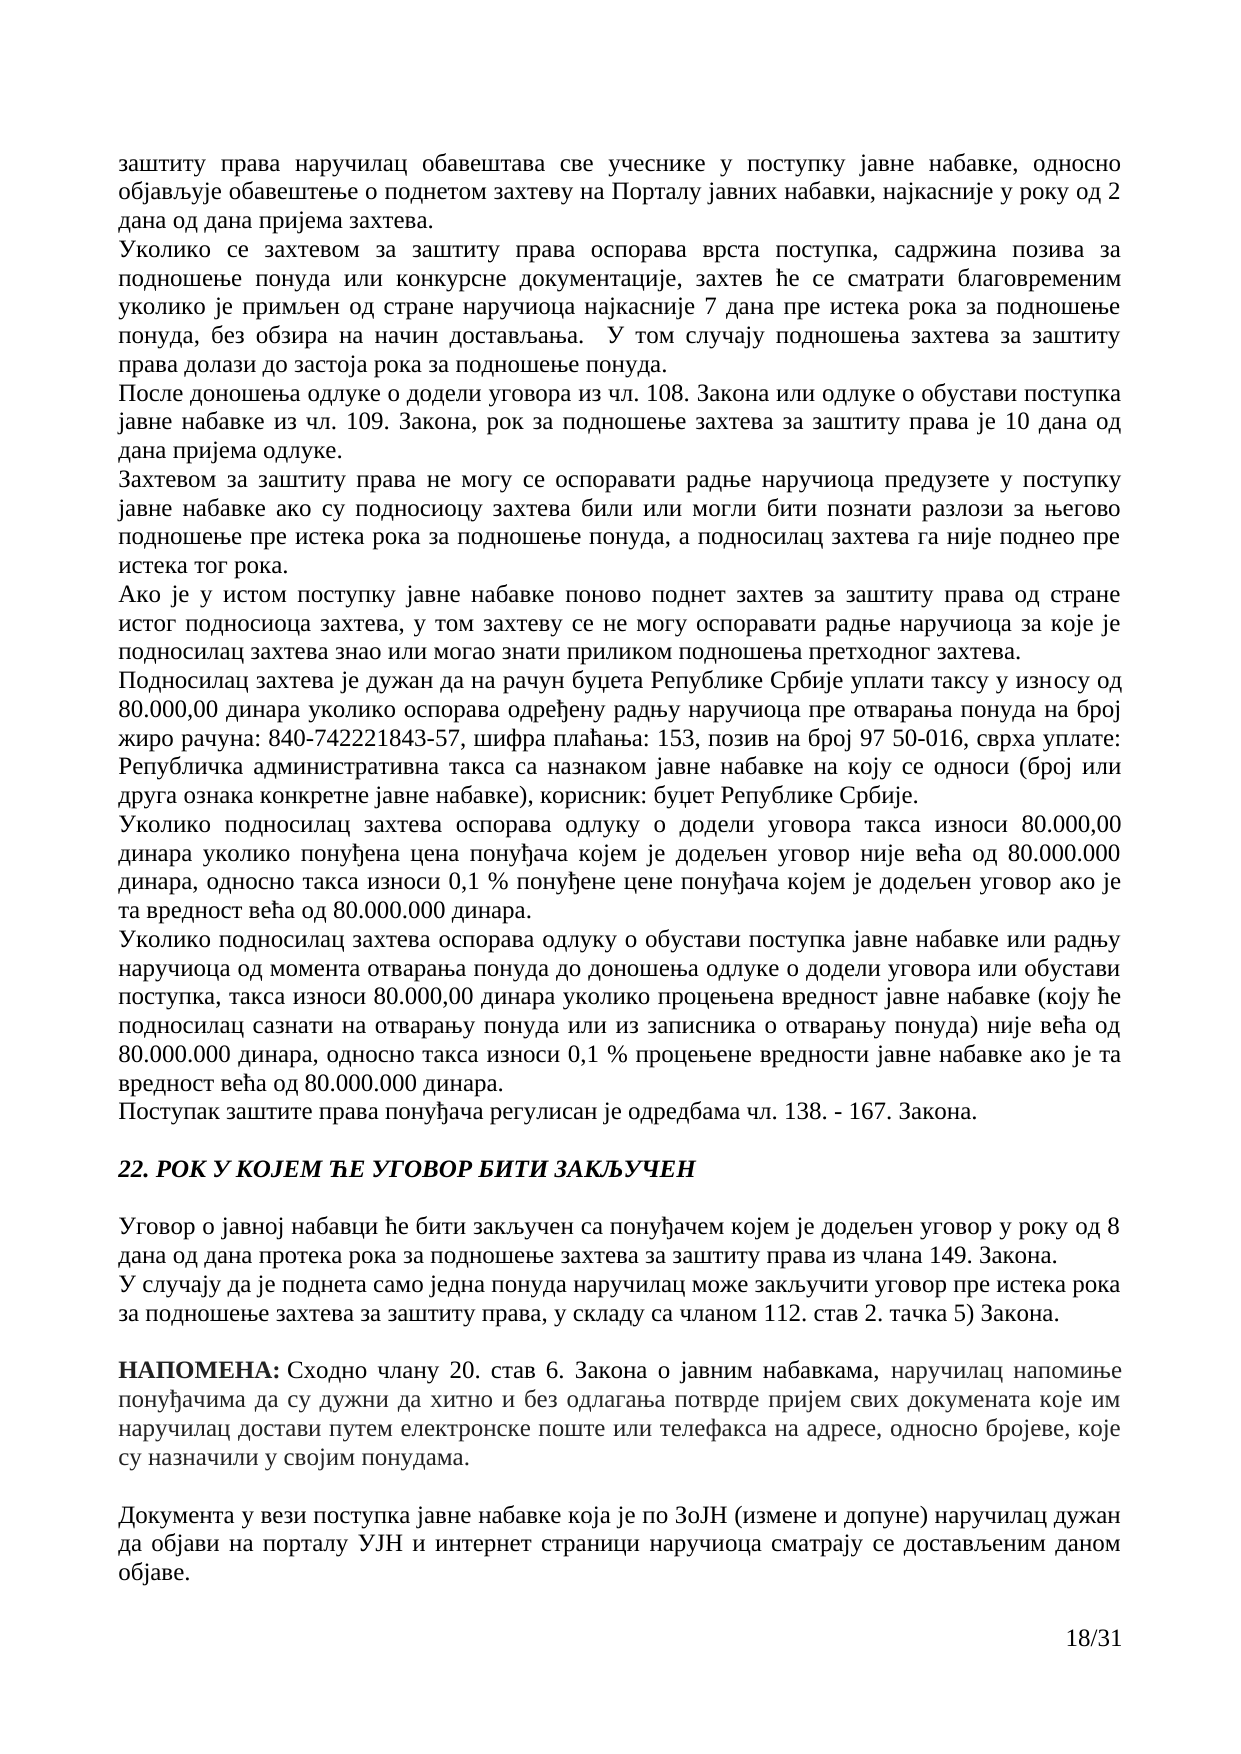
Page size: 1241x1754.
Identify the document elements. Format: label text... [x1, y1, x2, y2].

text У случају да је поднета само једна понуда наручилац може закључити уговор пре истека рока за подношење захтева за заштиту права, у складу са чланом 112. став 2. тачка 5) Закона. [118, 1269, 1122, 1326]
text Уговор о јавној набавци ће бити закључен са понуђачем којем је додељен уговор у року од 8 дана од дана протека рока за подношење захтева за заштиту права из члана 149. Закона. [118, 1211, 1122, 1269]
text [118, 148, 1122, 234]
text После доношења одлуке о додели уговора из чл. 108. Закона или одлуке о обустави поступка јавне набавке из чл. 109. Закона, рок за подношење захтева за заштиту права је 10 дана од дана пријема одлуке. [118, 378, 1122, 464]
list Подносилац захтева је дужан да на рачун буџета Републике Србије уплати таксу у изнoсу од 80.000,00 динара уколико оспорава одређену радњу наручиоца пре отварања понуда на број жиро рачуна: 840-742221843-57, шифра плаћања: 153, позив на број 97 50-016, сврха уплате: Републичка административна такса са назнаком јавне набавке на коју се односи (број или друга ознака конкретне јавне набавке), корисник: буџет Републике Србије. [118, 665, 1122, 809]
text Поступак заштите права понуђача регулисан је одредбама чл. 138. - 167. Закона. [118, 1096, 1122, 1125]
list Уколико подносилац захтева оспорава одлуку о додели уговора такса износи 80.000,00 динара уколико понуђена цена понуђача којем је додељен уговор није већа од 80.000.000 динара, односно такса износи 0,1 % понуђене цене понуђача којем је додељен уговор ако је та вредност већа од 80.000.000 динара. [118, 809, 1122, 924]
text Уколико се захтевом за заштиту права оспорава врста поступка, садржина позива за подношење понуда или конкурсне документације, захтев ће се сматрати благовременим уколико је примљен од стране наручиоца најкасније 7 дана пре истека рока за подношење понуда, без обзира на начин достављања. У том случају подношења захтева за заштиту права долази до застоја рока за подношење понуда. [118, 234, 1122, 378]
text Документа у вези поступка јавне набавке која је по ЗоЈН (измене и допуне) наручилац дужан да објави на порталу УЈН и интернет страници наручиоца сматрају се достављеним даном објаве. [118, 1500, 1122, 1586]
list Уколико подносилац захтева оспорава одлуку о обустави поступка јавне набавке или радњу наручиоца од момента отварања понуда до доношења одлуке о додели уговора или обустави поступка, такса износи 80.000,00 динара уколико процењена вредност јавне набавке (коју ће подносилац сазнати на отварању понуда или из записника о отварању понуда) није већа од 80.000.000 динара, односно такса износи 0,1 % процењене вредности јавне набавке ако је та вредност већа од 80.000.000 динара. [118, 924, 1122, 1096]
text 22. РОК У КОЈЕМ ЋЕ УГОВОР БИТИ ЗАКЉУЧЕН [118, 1154, 1122, 1183]
text Захтевом за заштиту права не могу се оспоравати радње наручиоца предузете у поступку јавне набавке ако су подносиоцу захтева били или могли бити познати разлози за његово подношење пре истека рока за подношење понуда, а подносилац захтева га није поднео пре истека тог рока. [118, 464, 1122, 579]
text НАПОМЕНА: Сходно члану 20. став 6. Закона о јавним набавкама, наручилац напомиње понуђачима да су дужни да хитно и без одлагања потврде пријем свих докумената које им наручилац достави путем електронске поште или телефакса на адресе, односно бројеве, које су назначили у својим понудама. [118, 1356, 1122, 1471]
text Ако је у истом поступку јавне набавке поново поднет захтев за заштиту права од стране истог подносиоца захтева, у том захтеву се не могу оспоравати радње наручиоца за које је подносилац захтева знао или могао знати приликом подношења претходног захтева. [118, 579, 1122, 665]
